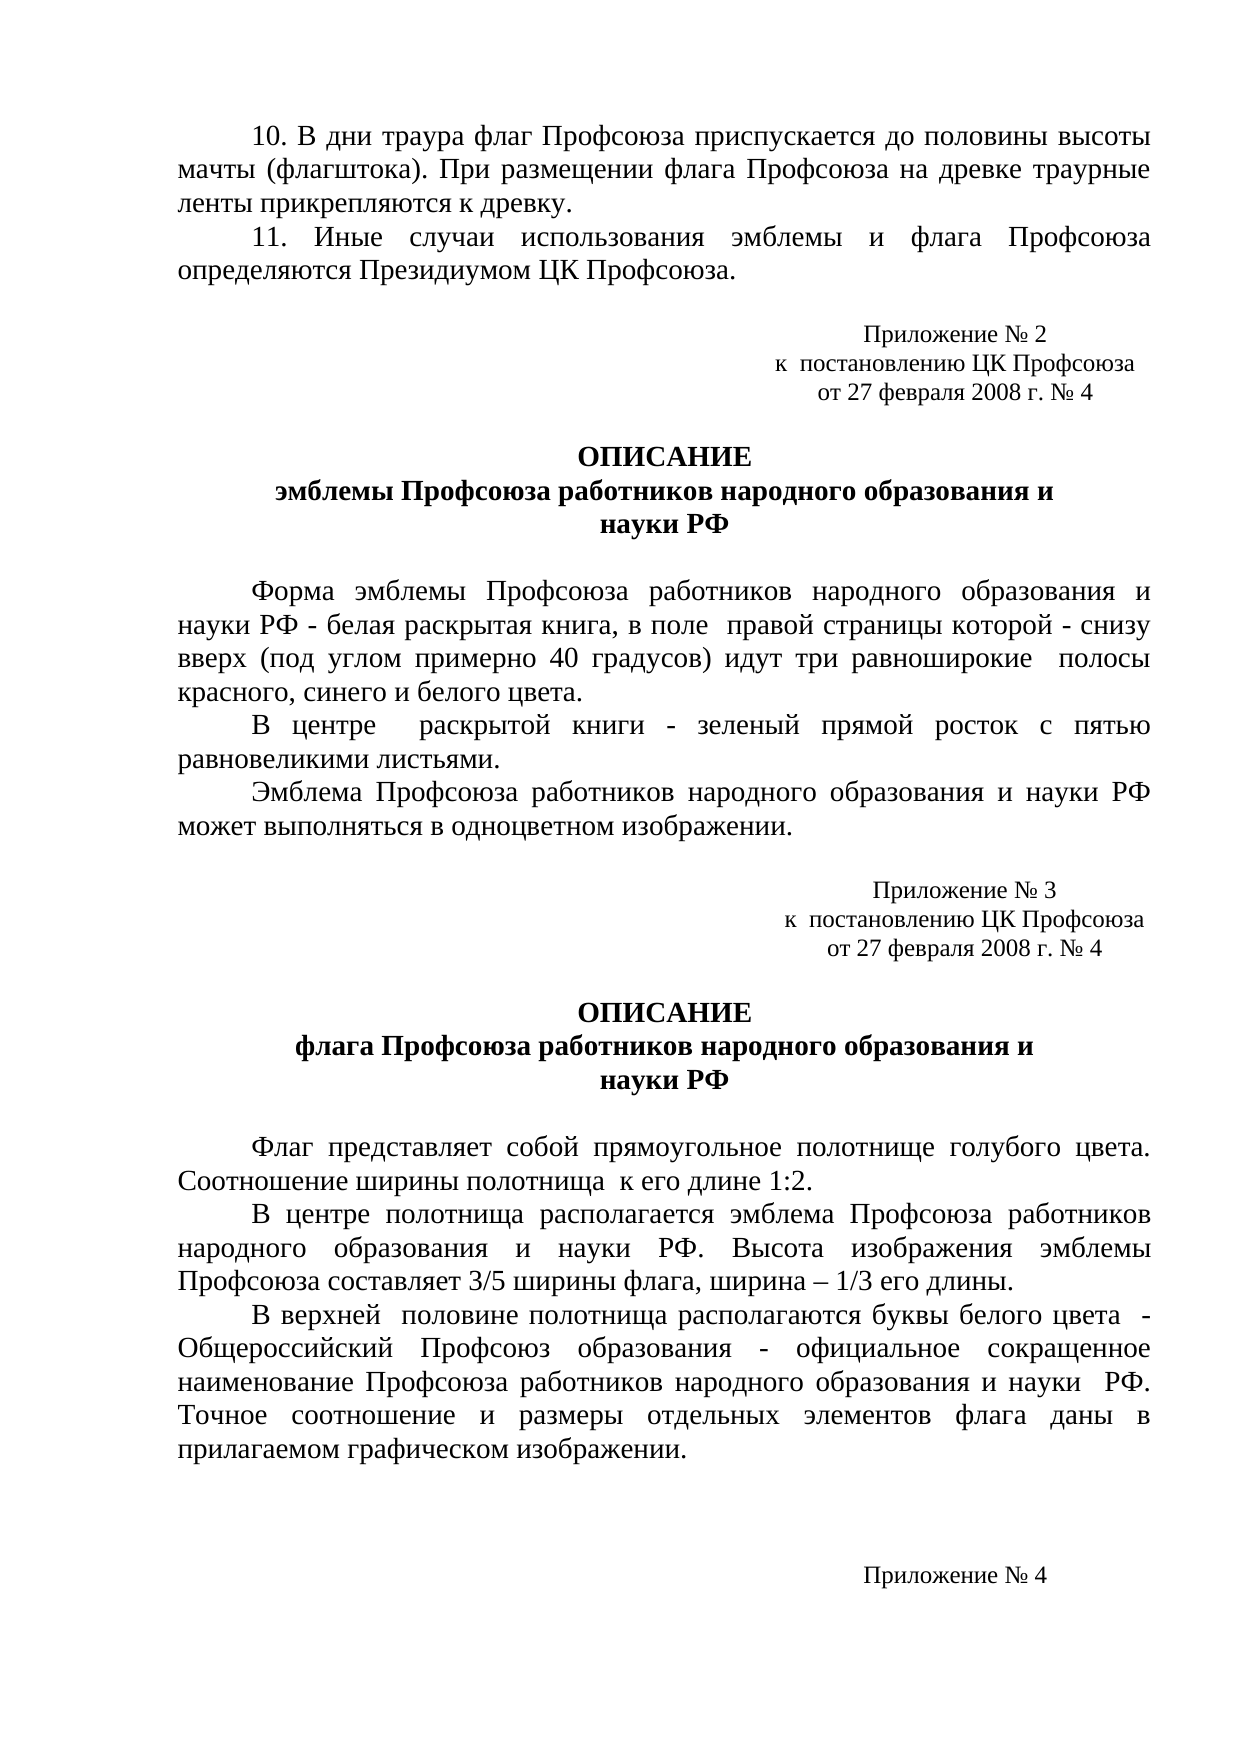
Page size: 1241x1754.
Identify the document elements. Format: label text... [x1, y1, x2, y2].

text к постановлению ЦК Профсоюза [758, 348, 1152, 377]
text Эмблема Профсоюза работников народного образования и науки РФ может выполняться в одноцветном изображении. [177, 774, 1152, 842]
title ОПИСАНИЕ [177, 995, 1152, 1028]
title эмблемы Профсоюза работников народного образования и [177, 473, 1152, 506]
title науки РФ [177, 1062, 1152, 1096]
text к постановлению ЦК Профсоюза [777, 904, 1152, 933]
text 11. Иные случаи использования эмблемы и флага Профсоюза определяются Президиумом ЦК Профсоюза. [177, 219, 1152, 286]
text 10. В дни траура флаг Профсоюза приспускается до половины высоты мачты (флагштока). При размещении флага Профсоюза на древке траурные ленты прикрепляются к древку. [177, 118, 1152, 219]
text В верхней половине полотнища располагаются буквы белого цвета - Общероссийский Профсоюз образования - официальное сокращенное наименование Профсоюза работников народного образования и науки РФ. Точное соотношение и размеры отдельных элементов флага даны в прилагаемом графическом изображении. [177, 1297, 1152, 1464]
text от 27 февраля . № 4 [758, 377, 1152, 406]
title ОПИСАНИЕ [177, 439, 1152, 473]
text Форма эмблемы Профсоюза работников народного образования и науки РФ - белая раскрытая книга, в поле правой страницы которой - снизу вверх (под углом примерно 40 градусов) идут три равноширокие полосы красного, синего и белого цвета. [177, 573, 1152, 707]
title науки РФ [177, 506, 1152, 540]
text В центре полотнища располагается эмблема Профсоюза работников народного образования и науки РФ. Высота изображения эмблемы Профсоюза составляет 3/5 ширины флага, ширина – 1/3 его длины. [177, 1196, 1152, 1297]
title флага Профсоюза работников народного образования и [177, 1028, 1152, 1062]
text Флаг представляет собой прямоугольное полотнище голубого цвета. Соотношение ширины полотнища к его длине 1:2. [177, 1129, 1152, 1196]
text Приложение № 4 [758, 1560, 1152, 1589]
text Приложение № 3 [777, 875, 1152, 904]
text В центре раскрытой книги - зеленый прямой росток с пятью равновеликими листьями. [177, 707, 1152, 774]
text от 27 февраля . № 4 [777, 933, 1152, 961]
text Приложение № 2 [758, 319, 1152, 348]
